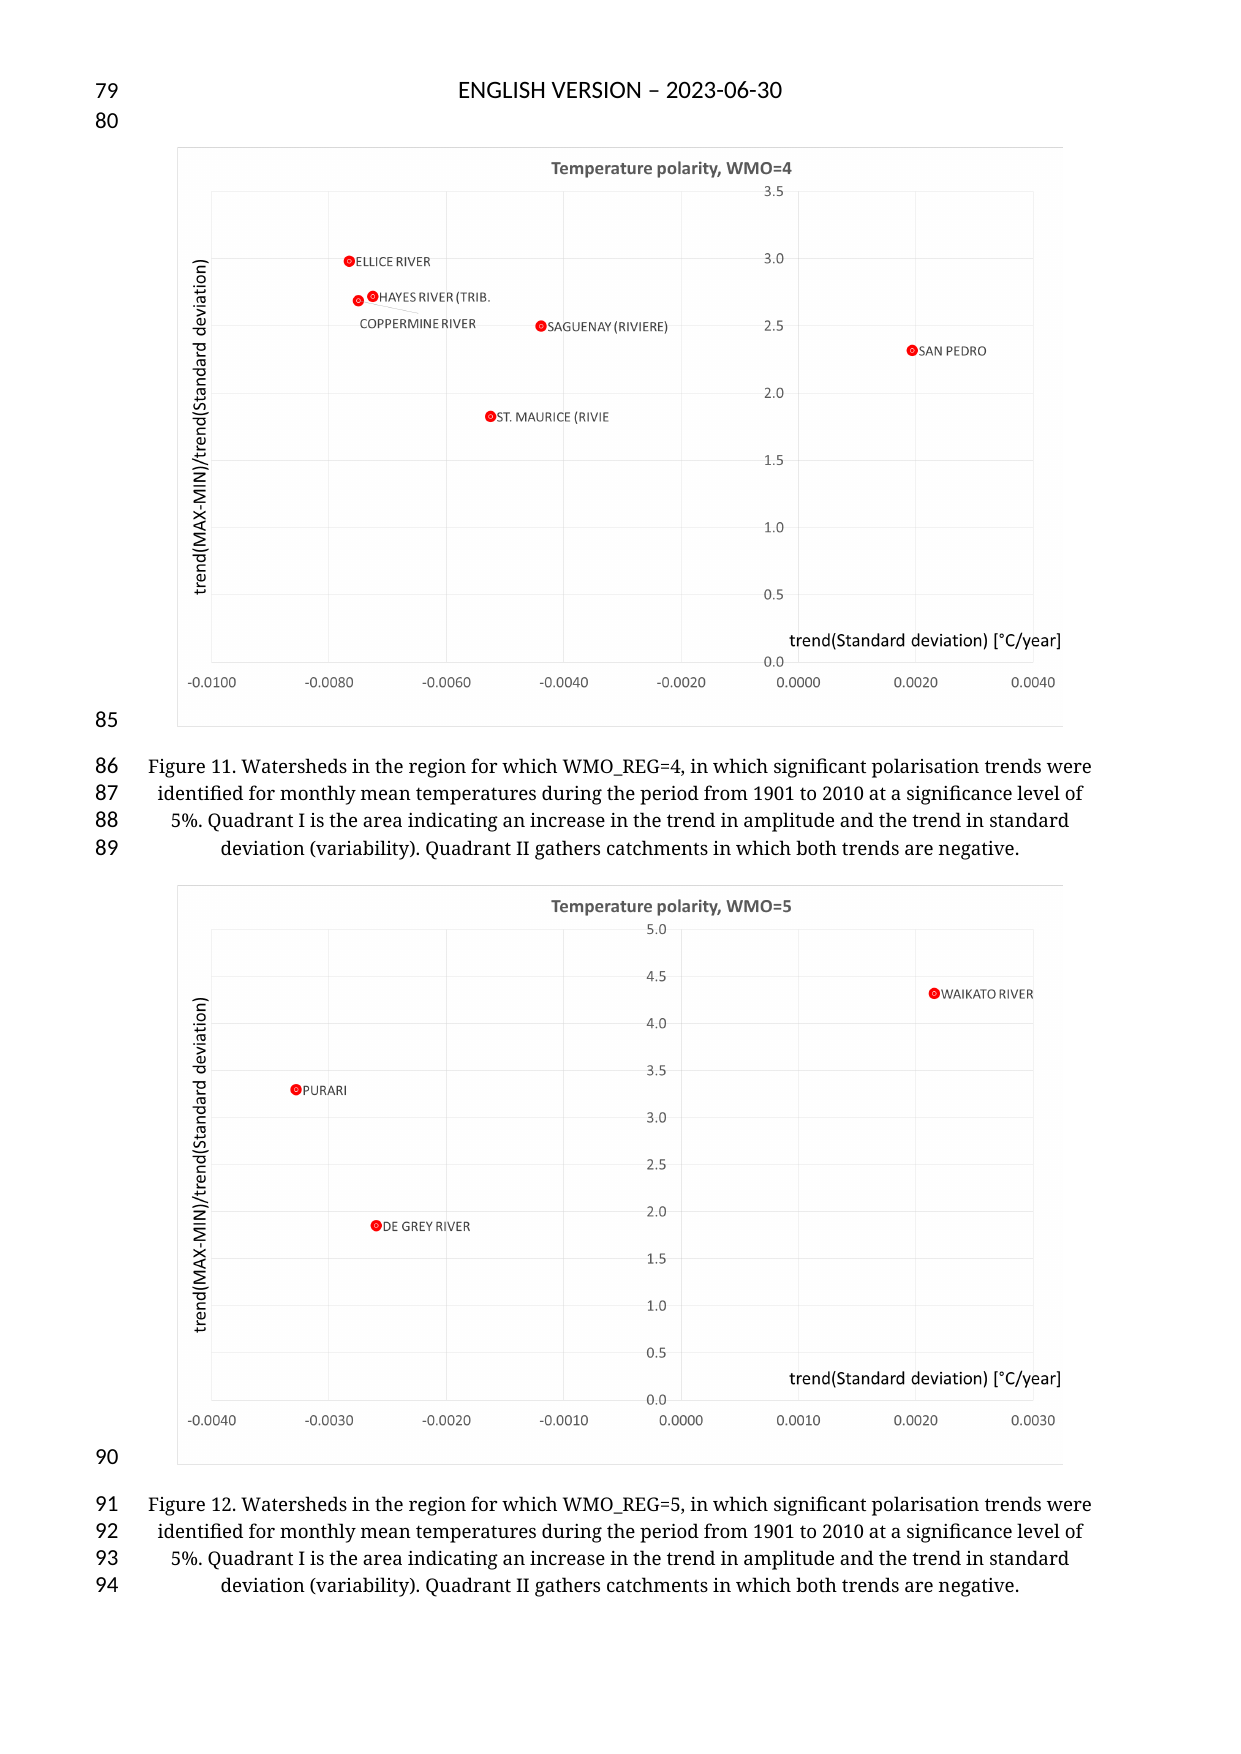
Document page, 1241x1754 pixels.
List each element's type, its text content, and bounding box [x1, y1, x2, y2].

text Figure 12. Watersheds in the region for which WMO_REG=5, in which significant polarisation trends were identified for monthly mean temperatures during the period from 1901 to 2010 at a significance level of 5%. Quadrant I is the area indicating an increase in the trend in amplitude and the trend in standard deviation (variability). Quadrant II gathers catchments in which both trends are negative. [148, 1490, 1092, 1598]
picture [177, 885, 1063, 1465]
picture [177, 147, 1063, 727]
text Figure 11. Watersheds in the region for which WMO_REG=4, in which significant polarisation trends were identified for monthly mean temperatures during the period from 1901 to 2010 at a significance level of 5%. Quadrant I is the area indicating an increase in the trend in amplitude and the trend in standard deviation (variability). Quadrant II gathers catchments in which both trends are negative. [148, 752, 1092, 860]
